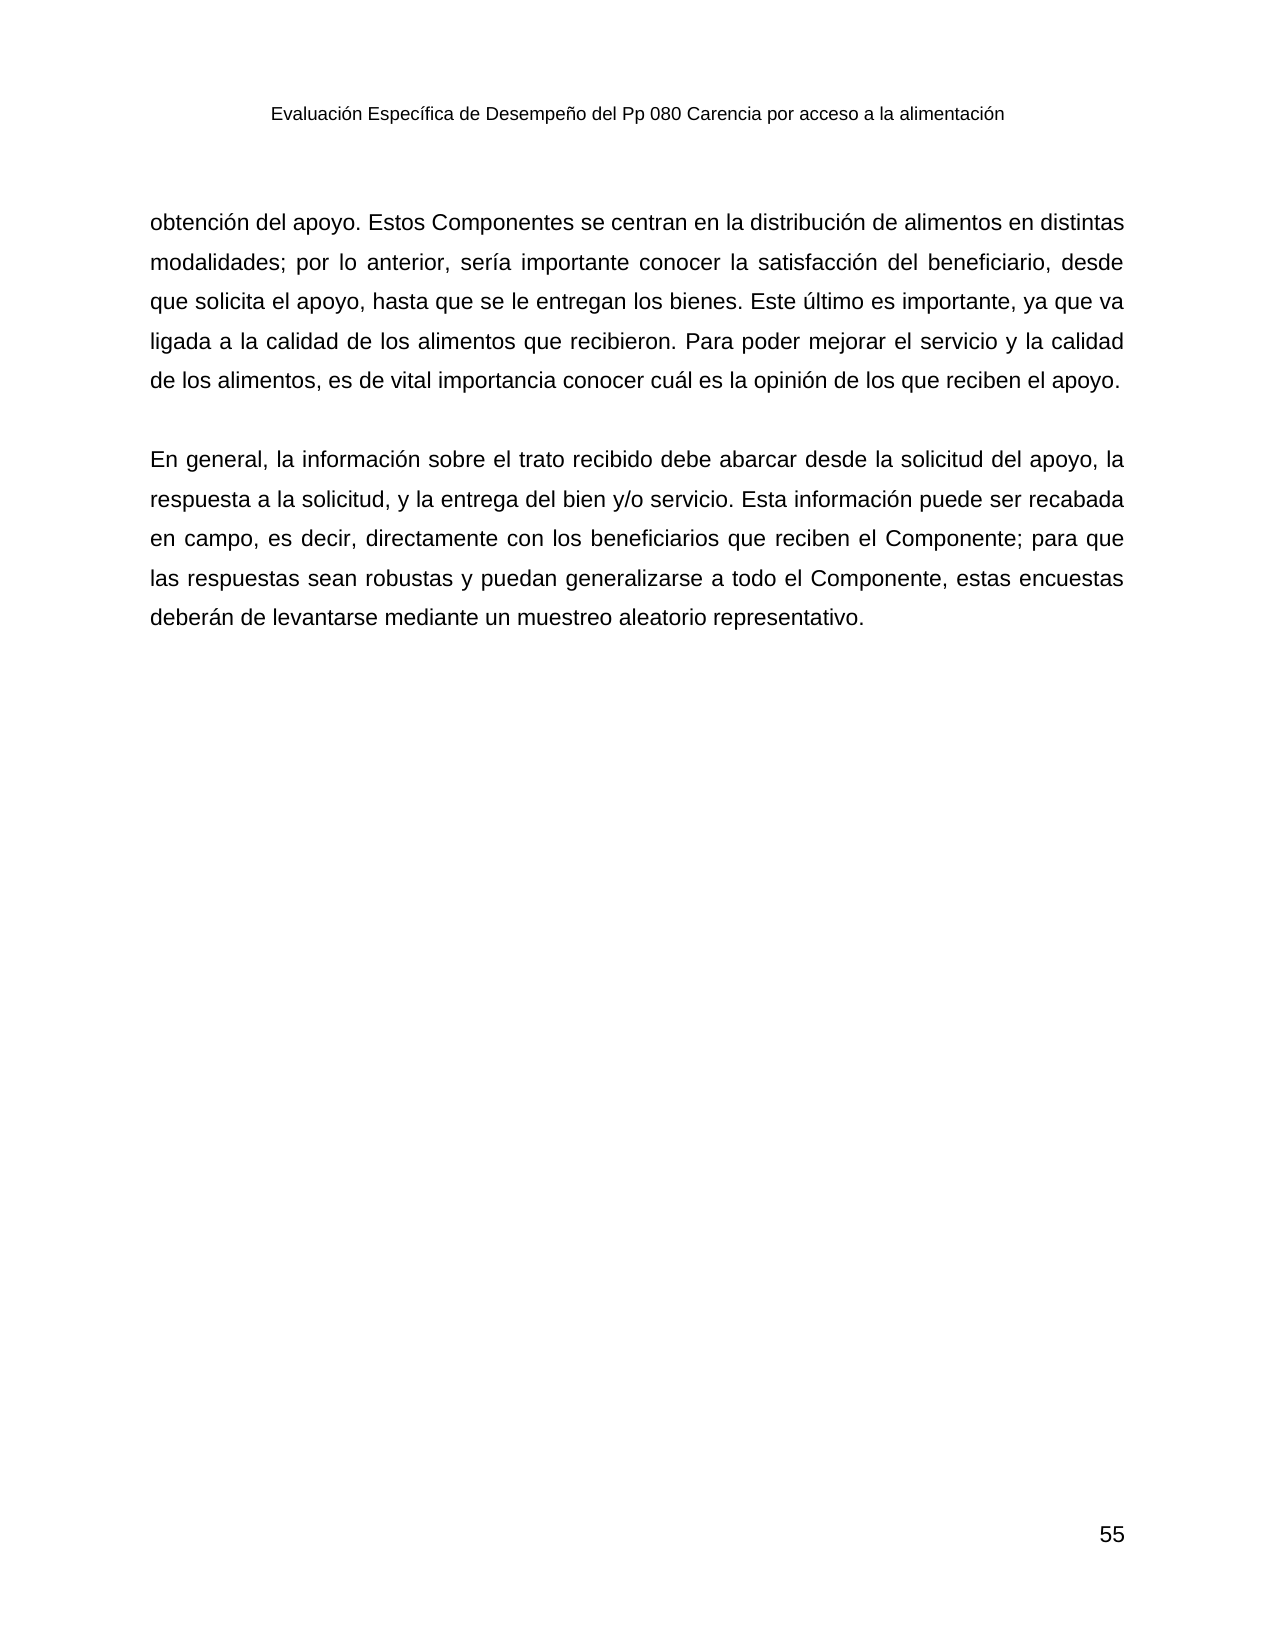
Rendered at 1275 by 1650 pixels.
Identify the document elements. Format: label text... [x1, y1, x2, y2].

text En general, la información sobre el trato recibido debe abarcar desde la solicitud del apoyo, la respuesta a la solicitud, y la entrega del bien y/o servicio. Esta información puede ser recabada en campo, es decir, directamente con los beneficiarios que reciben el Componente; para que las respuestas sean robustas y puedan generalizarse a todo el Componente, estas encuestas deberán de levantarse mediante un muestreo aleatorio representativo. [150, 446, 1125, 630]
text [150, 209, 1125, 393]
